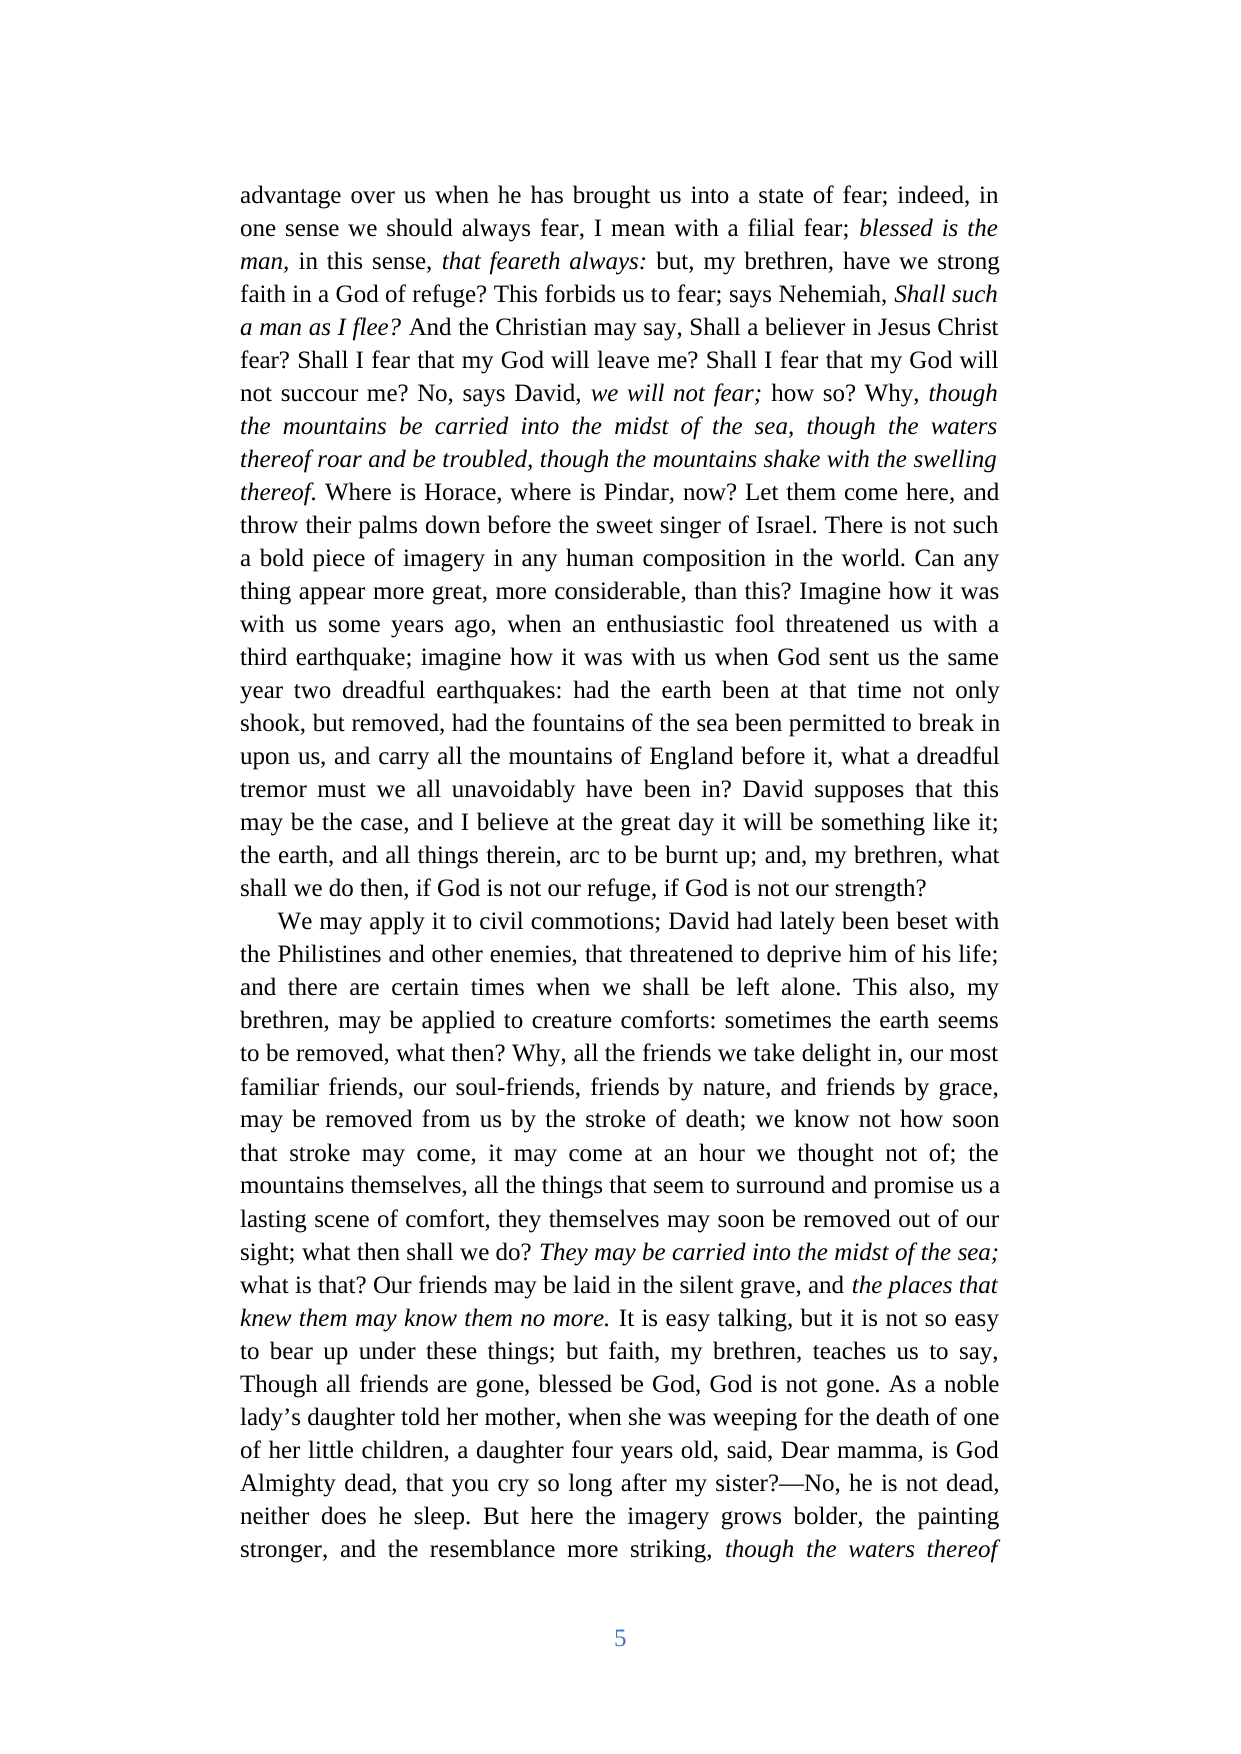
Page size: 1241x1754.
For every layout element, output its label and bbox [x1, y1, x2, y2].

text [240, 180, 1000, 902]
text [240, 906, 1000, 1563]
